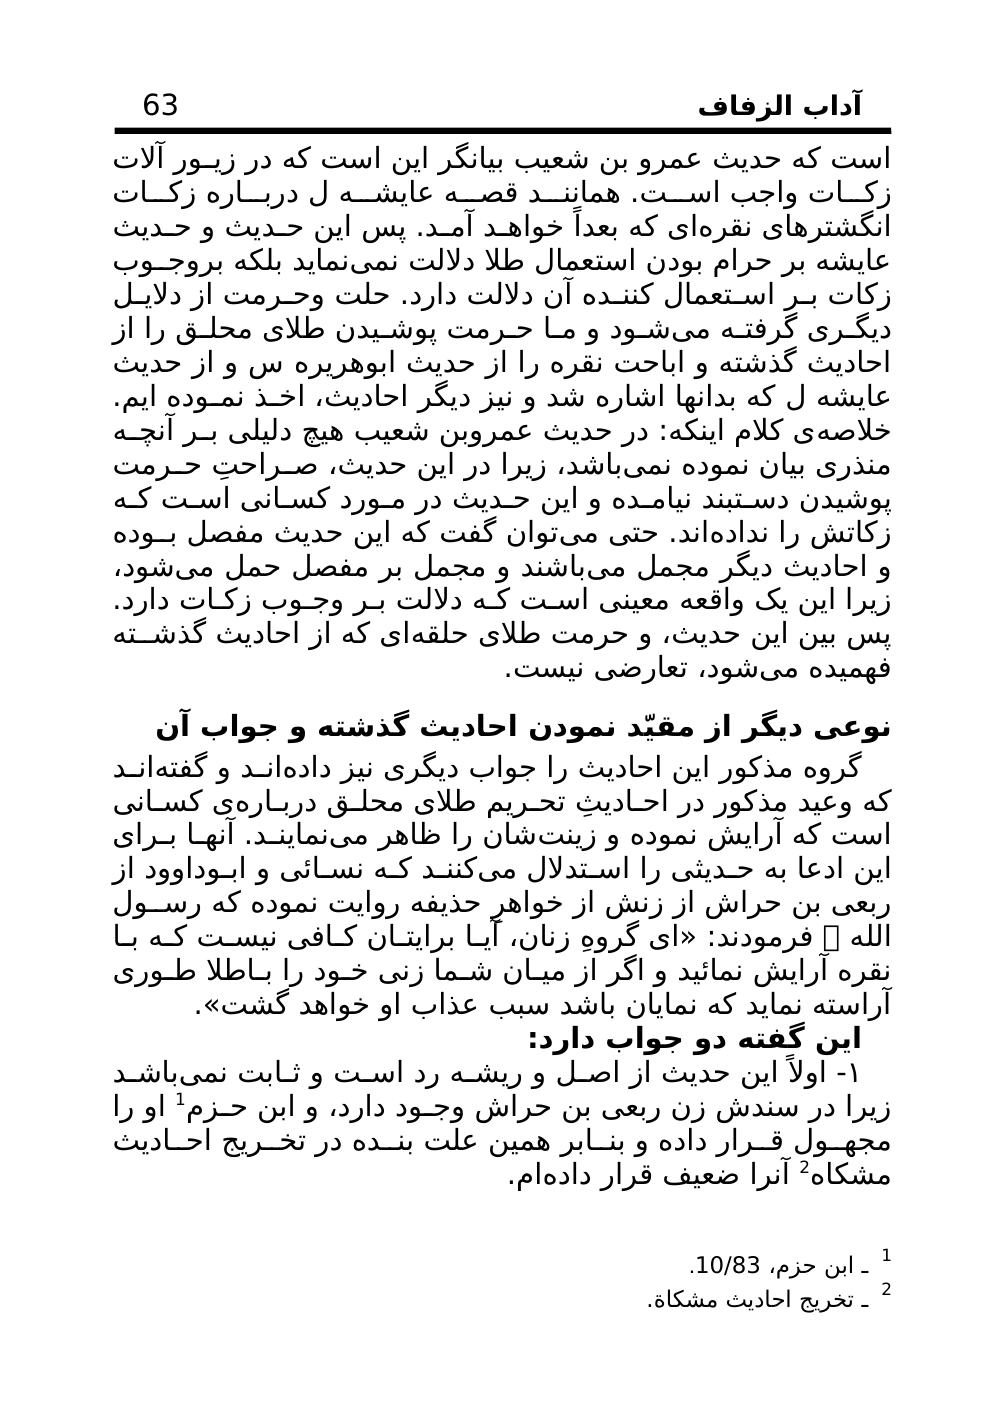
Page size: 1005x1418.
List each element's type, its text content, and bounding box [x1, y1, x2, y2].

text این گفته دو جواب دارد: [112, 1022, 892, 1056]
text ۱- اولاً این حدیث از اصل و ریشه رد است و ثابت نمی‌باشد زیرا در سندش زن ربعی بن حراش وجود دارد، و ابن حزم او را مجهول قرار داده و بنابر همین علت بنده در تخریج احادیث مشکاه آنرا ضعیف قرار داده‌ام. [112, 1056, 892, 1191]
text گروه مذکور این احادیث را جواب دیگری نیز داده‌اند و گفته‌اند که وعید مذکور در احادیثِ تحریم طلای محلق درباره‌ی کسانی است که آرایش نموده و زینت‌شان را ظاهر می‌نمایند. آنها برای این ادعا به حدیثی را استدلال می‌کنند که نسائی و ابوداوود از ربعی بن حراش از زنش از خواهرِ حذیفه روایت نموده که رسول الله  فرمودند: «ای گروهِ زنان، آیا برایتان کافی نیست که با نقره آرایش نمائید و اگر از میان شما زنی خود را باطلا طوری آراسته نماید که نمایان باشد سبب عذاب او خواهد گشت». [112, 750, 892, 1022]
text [112, 141, 892, 685]
text نوعی دیگر از مقیّد نمودن احادیث گذشته و جواب آن [112, 710, 892, 744]
